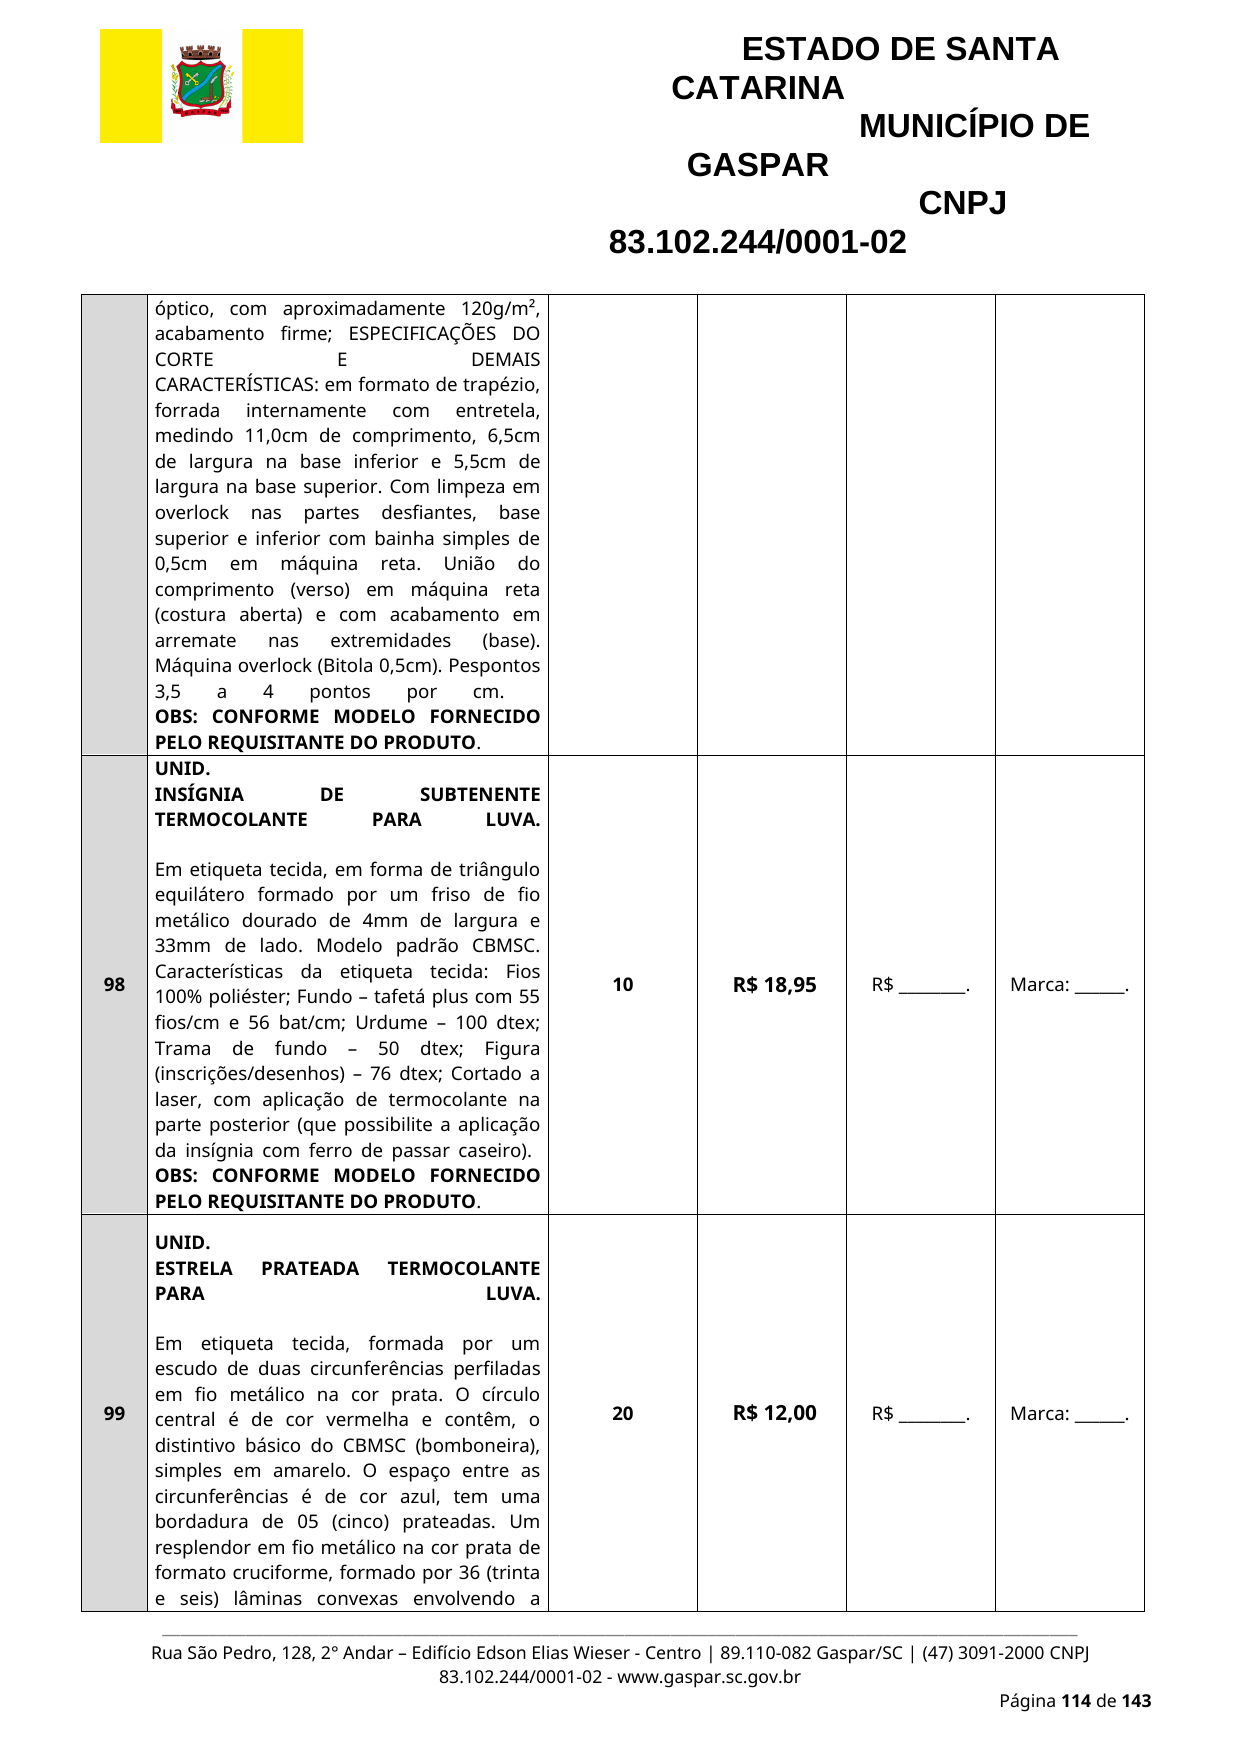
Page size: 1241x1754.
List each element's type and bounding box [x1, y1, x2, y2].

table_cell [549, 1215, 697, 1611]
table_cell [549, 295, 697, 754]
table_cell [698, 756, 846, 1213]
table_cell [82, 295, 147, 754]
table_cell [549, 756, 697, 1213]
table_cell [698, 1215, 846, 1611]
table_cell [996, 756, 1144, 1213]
picture [100, 29, 303, 143]
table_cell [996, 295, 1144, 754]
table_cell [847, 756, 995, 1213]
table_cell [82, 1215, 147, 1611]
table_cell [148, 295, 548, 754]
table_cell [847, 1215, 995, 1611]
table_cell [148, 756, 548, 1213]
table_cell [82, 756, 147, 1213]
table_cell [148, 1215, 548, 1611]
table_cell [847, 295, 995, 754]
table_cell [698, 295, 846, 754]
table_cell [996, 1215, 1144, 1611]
